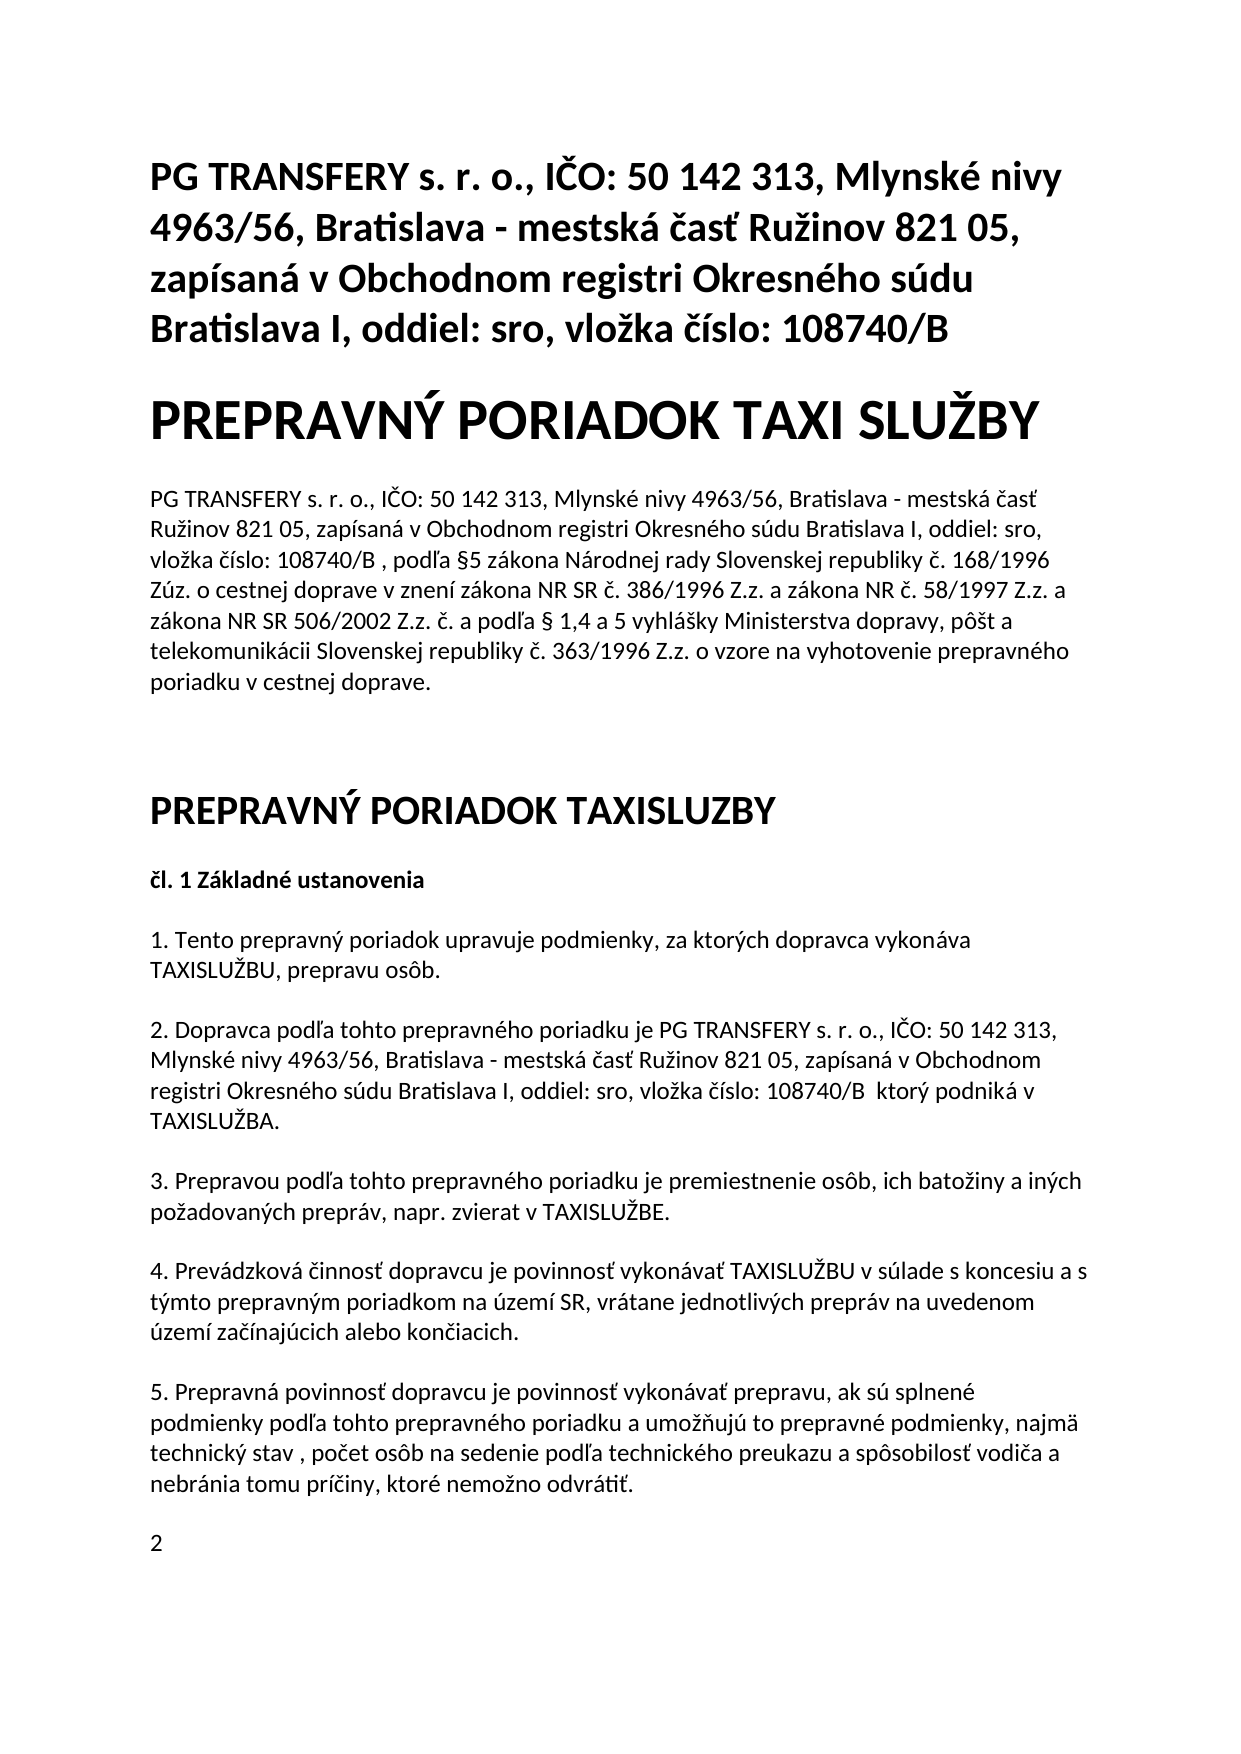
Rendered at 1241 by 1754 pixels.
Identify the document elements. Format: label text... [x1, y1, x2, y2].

text PREPRAVNÝ PORIADOK TAXI SLUŽBY [150, 382, 1090, 454]
text čl. 1 Základné ustanovenia [150, 864, 1090, 894]
text 2. Dopravca podľa tohto prepravného poriadku je PG TRANSFERY s. r. o., IČO: 50 142 313, Mlynské nivy 4963/56, Bratislava - mestská časť Ružinov 821 05, zapísaná v Obchodnom registri Okresného súdu Bratislava I, oddiel: sro, vložka číslo: 108740/B ktorý podniká v TAXISLUŽBA. [150, 1014, 1090, 1136]
text 3. Prepravou podľa tohto prepravného poriadku je premiestnenie osôb, ich batožiny a iných požadovaných prepráv, napr. zvierat v TAXISLUŽBE. [150, 1165, 1090, 1226]
text 2 [150, 1527, 1090, 1558]
text 1. Tento prepravný poriadok upravuje podmienky, za ktorých dopravca vykonáva TAXISLUŽBU, prepravu osôb. [150, 924, 1090, 985]
text PG TRANSFERY s. r. o., IČO: 50 142 313, Mlynské nivy 4963/56, Bratislava - mestská časť Ružinov 821 05, zapísaná v Obchodnom registri Okresného súdu Bratislava I, oddiel: sro, vložka číslo: 108740/B [150, 150, 1090, 353]
text PREPRAVNÝ PORIADOK TAXISLUZBY [150, 784, 1090, 835]
text 5. Prepravná povinnosť dopravcu je povinnosť vykonávať prepravu, ak sú splnené podmienky podľa tohto prepravného poriadku a umožňujú to prepravné podmienky, najmä technický stav , počet osôb na sedenie podľa technického preukazu a spôsobilosť vodiča a nebránia tomu príčiny, ktoré nemožno odvrátiť. [150, 1376, 1090, 1498]
text PG TRANSFERY s. r. o., IČO: 50 142 313, Mlynské nivy 4963/56, Bratislava - mestská časť Ružinov 821 05, zapísaná v Obchodnom registri Okresného súdu Bratislava I, oddiel: sro, vložka číslo: 108740/B , podľa §5 zákona Národnej rady Slovenskej republiky č. 168/1996 Zúz. o cestnej doprave v znení zákona NR SR č. 386/1996 Z.z. a zákona NR č. 58/1997 Z.z. a zákona NR SR 506/2002 Z.z. č. a podľa § 1,4 a 5 vyhlášky Ministerstva dopravy, pôšt a telekomunikácii Slovenskej republiky č. 363/1996 Z.z. o vzore na vyhotovenie prepravného poriadku v cestnej doprave. [150, 483, 1090, 697]
text 4. Prevádzková činnosť dopravcu je povinnosť vykonávať TAXISLUŽBU v súlade s koncesiu a s týmto prepravným poriadkom na území SR, vrátane jednotlivých prepráv na uvedenom území začínajúcich alebo končiacich. [150, 1255, 1090, 1347]
